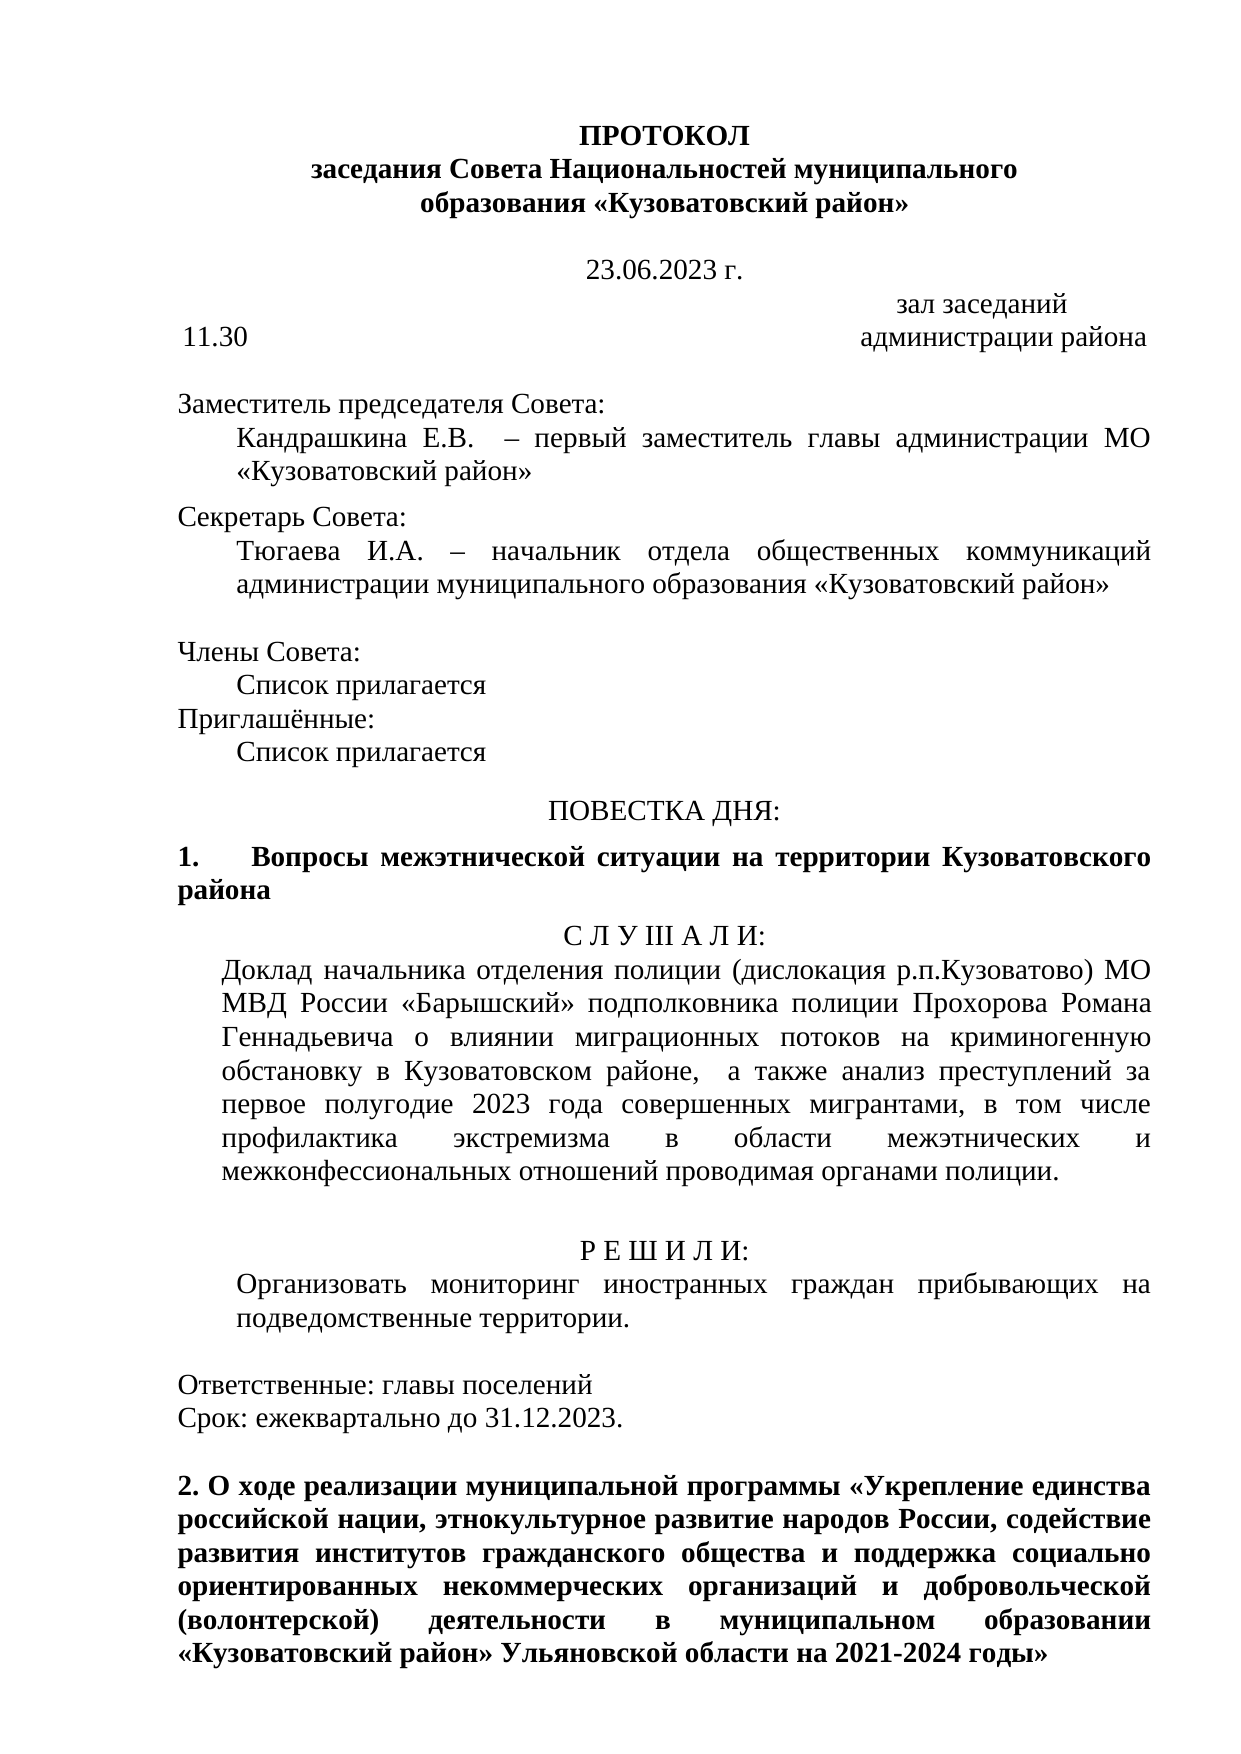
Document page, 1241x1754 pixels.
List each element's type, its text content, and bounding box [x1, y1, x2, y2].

text образования «Кузоватовский район» [177, 185, 1152, 219]
text Р Е Ш И Л И: [177, 1233, 1152, 1266]
text Список прилагается [236, 734, 1152, 768]
text Тюгаева И.А. – начальник отдела общественных коммуникаций администрации муниципального образования «Кузоватовский район» [236, 533, 1152, 600]
text зал заседаний [177, 286, 1152, 319]
text Ответственные: главы поселений [177, 1367, 1152, 1401]
text Список прилагается [236, 667, 1152, 701]
text 1. Вопросы межэтнической ситуации на территории Кузоватовского района [177, 839, 1152, 906]
text ПОВЕСТКА ДНЯ: [177, 793, 1152, 826]
text Кандрашкина Е.В. – первый заместитель главы администрации МО «Кузоватовский район» [236, 420, 1152, 487]
text Члены Совета: [177, 634, 1152, 667]
text Заместитель председателя Совета: [177, 386, 1152, 420]
text Доклад начальника отделения полиции (дислокация р.п.Кузоватово) МО МВД России «Барышский» подполковника полиции Прохорова Романа Геннадьевича о влиянии миграционных потоков на криминогенную обстановку в Кузоватовском районе, а также анализ преступлений за первое полугодие 2023 года совершенных мигрантами, в том числе профилактика экстремизма в области межэтнических и межконфессиональных отношений проводимая органами полиции. [221, 952, 1152, 1187]
text заседания Совета Национальностей муниципального [177, 152, 1152, 185]
text С Л У III А Л И: [177, 918, 1152, 952]
text ПРОТОКОЛ [177, 118, 1152, 152]
text Приглашённые: [177, 701, 1152, 734]
text 2. О ходе реализации муниципальной программы «Укрепление единства российской нации, этнокультурное развитие народов России, содействие развития институтов гражданского общества и поддержка социально ориентированных некоммерческих организаций и добровольческой (волонтерской) деятельности в муниципальном образовании «Кузоватовский район» Ульяновской области на 2021-2024 годы» [177, 1468, 1152, 1669]
text Срок: ежеквартально до 31.12.2023. [177, 1401, 1152, 1434]
text 23.06.2023 г. [177, 252, 1152, 286]
text Организовать мониторинг иностранных граждан прибывающих на подведомственные территории. [236, 1266, 1152, 1333]
text 11.30 администрации района [177, 319, 1152, 353]
text Секретарь Совета: [177, 499, 1152, 533]
